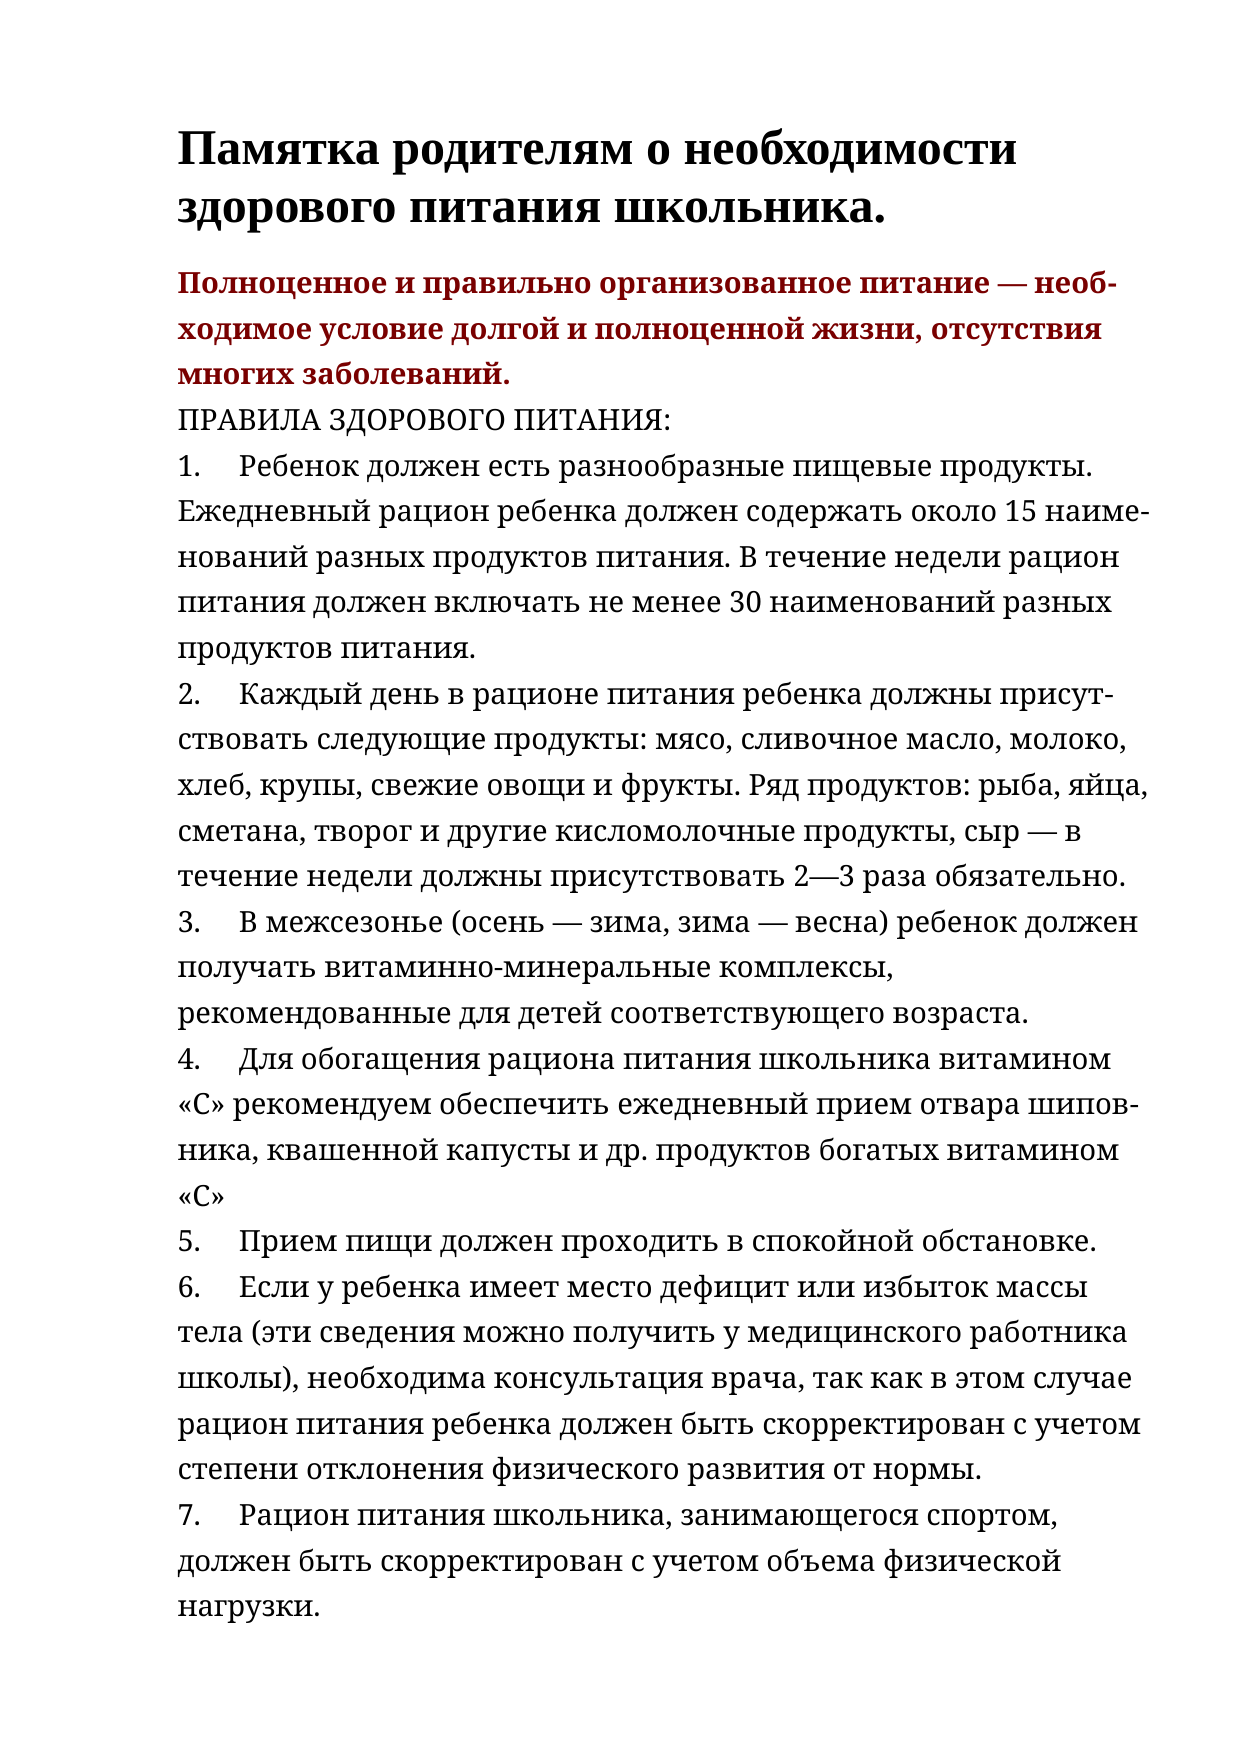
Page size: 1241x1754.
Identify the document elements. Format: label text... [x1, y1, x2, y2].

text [177, 262, 1152, 1625]
text Памятка родителям о необходимости здорового питания школьника. [177, 118, 1152, 233]
